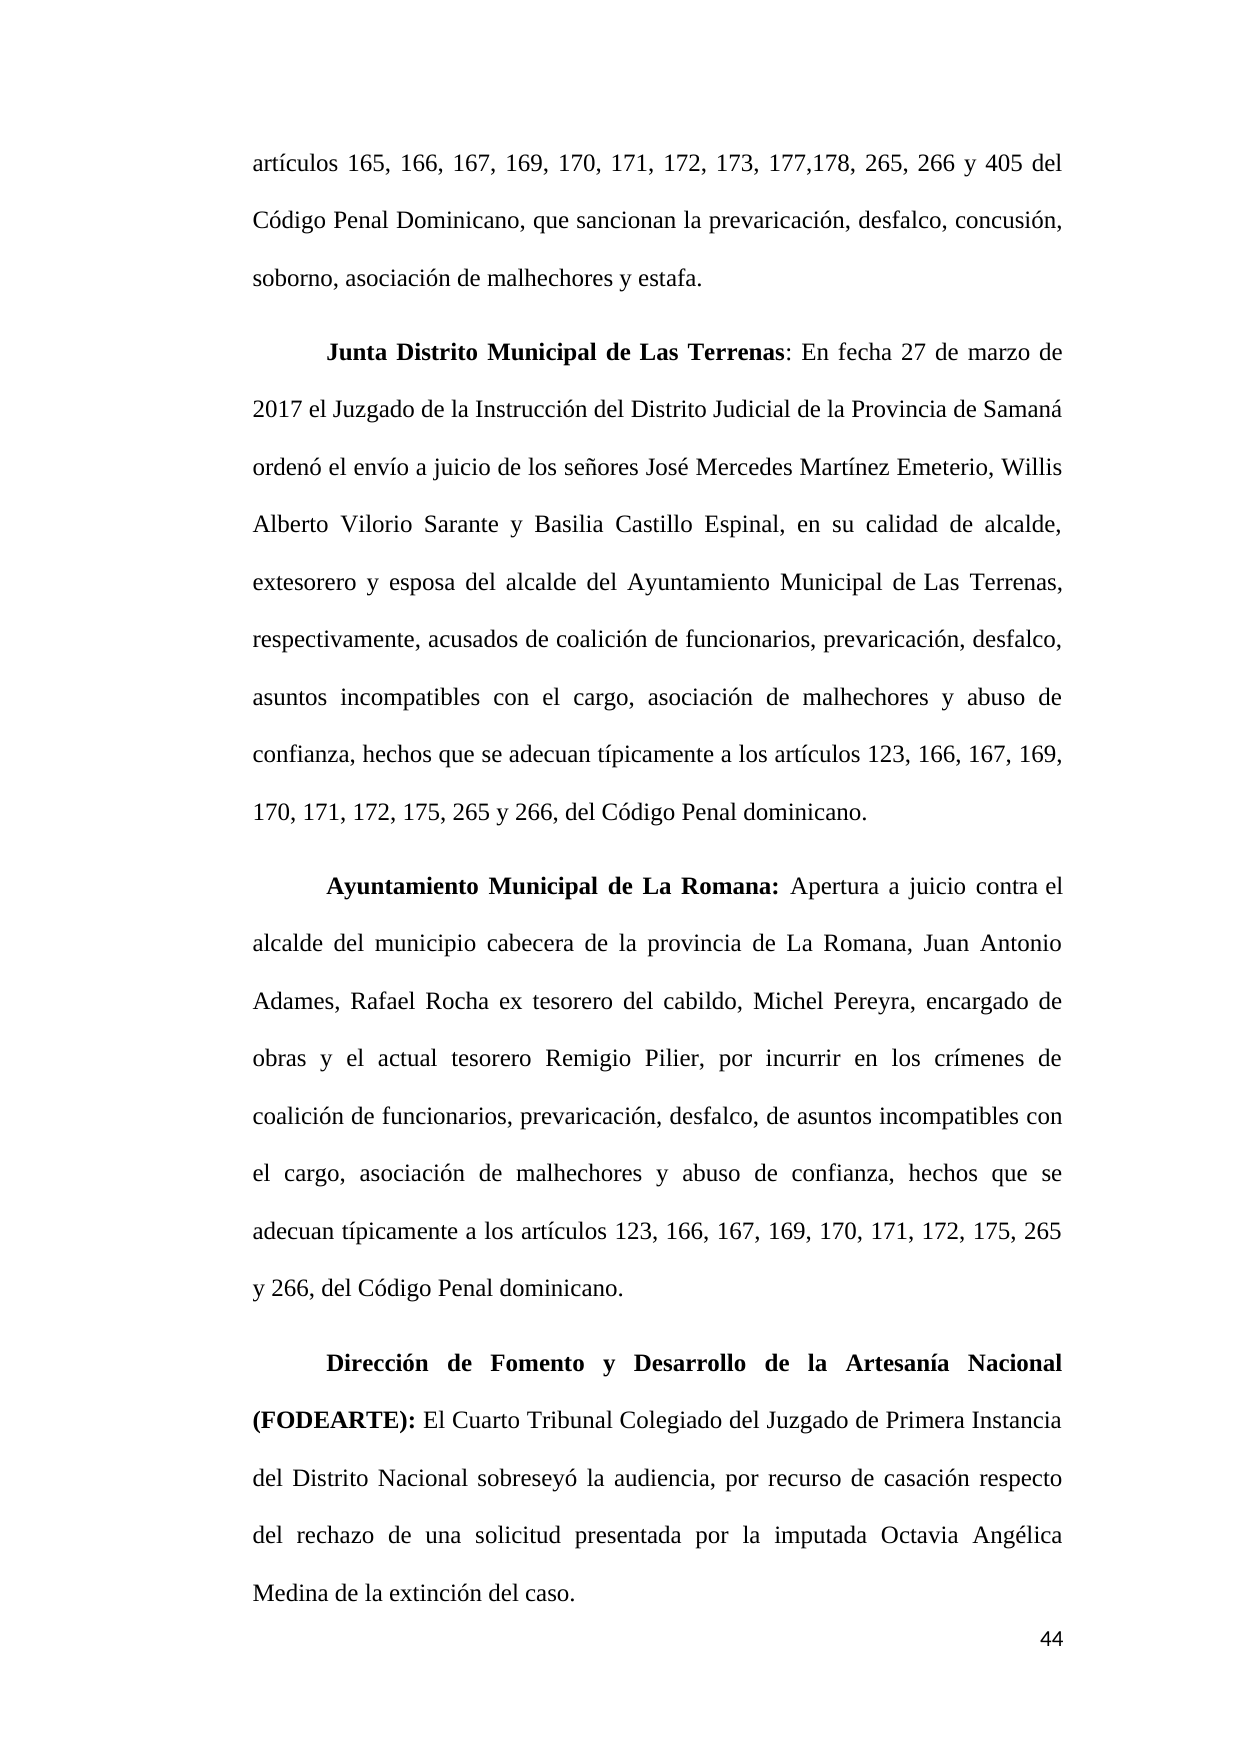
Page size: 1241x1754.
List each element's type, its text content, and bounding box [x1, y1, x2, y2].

text Junta Distrito Municipal de Las Terrenas: En fecha 27 de marzo de 2017 el Juzgado de la Instrucción del Distrito Judicial de la Provincia de Samaná ordenó el envío a juicio de los señores José Mercedes Martínez Emeterio, Willis Alberto Vilorio Sarante y Basilia Castillo Espinal, en su calidad de alcalde, extesorero y esposa del alcalde del Ayuntamiento Municipal de Las Terrenas, respectivamente, acusados de coalición de funcionarios, prevaricación, desfalco, asuntos incompatibles con el cargo, asociación de malhechores y abuso de confianza, hechos que se adecuan típicamente a los artículos 123, 166, 167, 169, 170, 171, 172, 175, 265 y 266, del Código Penal dominicano. [252, 337, 1063, 826]
text Ayuntamiento Municipal de La Romana: Apertura a juicio contra el alcalde del municipio cabecera de la provincia de La Romana, Juan Antonio Adames, Rafael Rocha ex tesorero del cabildo, Michel Pereyra, encargado de obras y el actual tesorero Remigio Pilier, por incurrir en los crímenes de coalición de funcionarios, prevaricación, desfalco, de asuntos incompatibles con el cargo, asociación de malhechores y abuso de confianza, hechos que se adecuan típicamente a los artículos 123, 166, 167, 169, 170, 171, 172, 175, 265 y 266, del Código Penal dominicano. [252, 871, 1063, 1302]
text Dirección de Fomento y Desarrollo de la Artesanía Nacional (FODEARTE): El Cuarto Tribunal Colegiado del Juzgado de Primera Instancia del Distrito Nacional sobreseyó la audiencia, por recurso de casación respecto del rechazo de una solicitud presentada por la imputada Octavia Angélica Medina de la extinción del caso. [252, 1348, 1063, 1606]
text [252, 148, 1063, 291]
